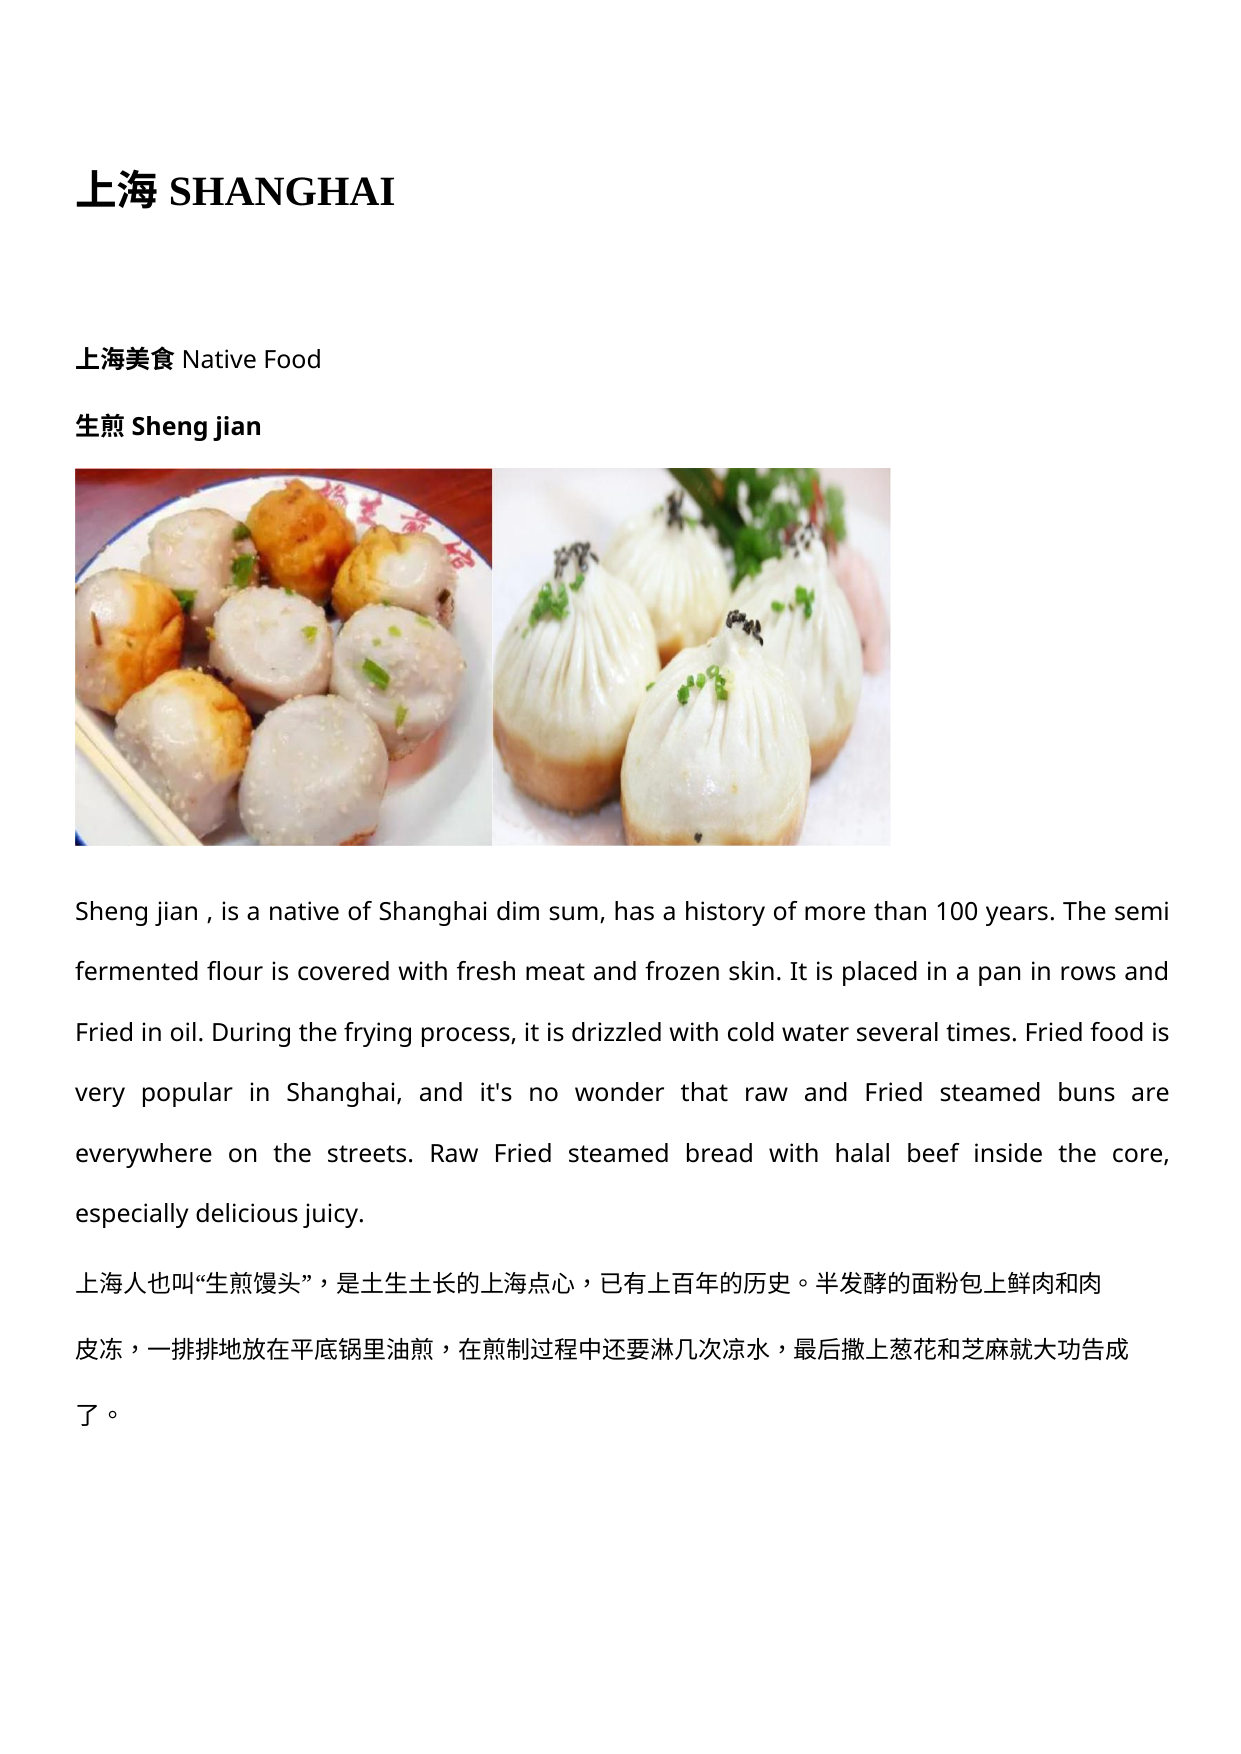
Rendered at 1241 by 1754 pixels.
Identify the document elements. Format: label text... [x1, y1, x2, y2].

text 皮冻，一排排地放在平底锅里油煎，在煎制过程中还要淋几次凉水，最后撒上葱花和芝麻就大功告成 [75, 1336, 1171, 1363]
text Sheng jian , is a native of Shanghai dim sum, has a history of more than 100 years. The semi fermented flour is covered with fresh meat and frozen skin. It is placed in a pan in rows and Fried in oil. During the frying process, it is drizzled with cold water several times. Fried food is very popular in Shanghai, and it's no wonder that raw and Fried steamed buns are everywhere on the streets. Raw Fried steamed bread with halal beef inside the core, especially delicious juicy. [75, 872, 1171, 1234]
text 上海美食 Native Food [75, 342, 1171, 375]
text 生煎 Sheng jian [75, 409, 1171, 442]
text 了。 [75, 1401, 1171, 1430]
picture [75, 468, 891, 846]
text 上海 SHANGHAI [75, 165, 1171, 216]
text 上海人也叫“生煎馒头”，是土生土长的上海点心，已有上百年的历史。半发酵的面粉包上鲜肉和肉 [75, 1270, 1171, 1297]
